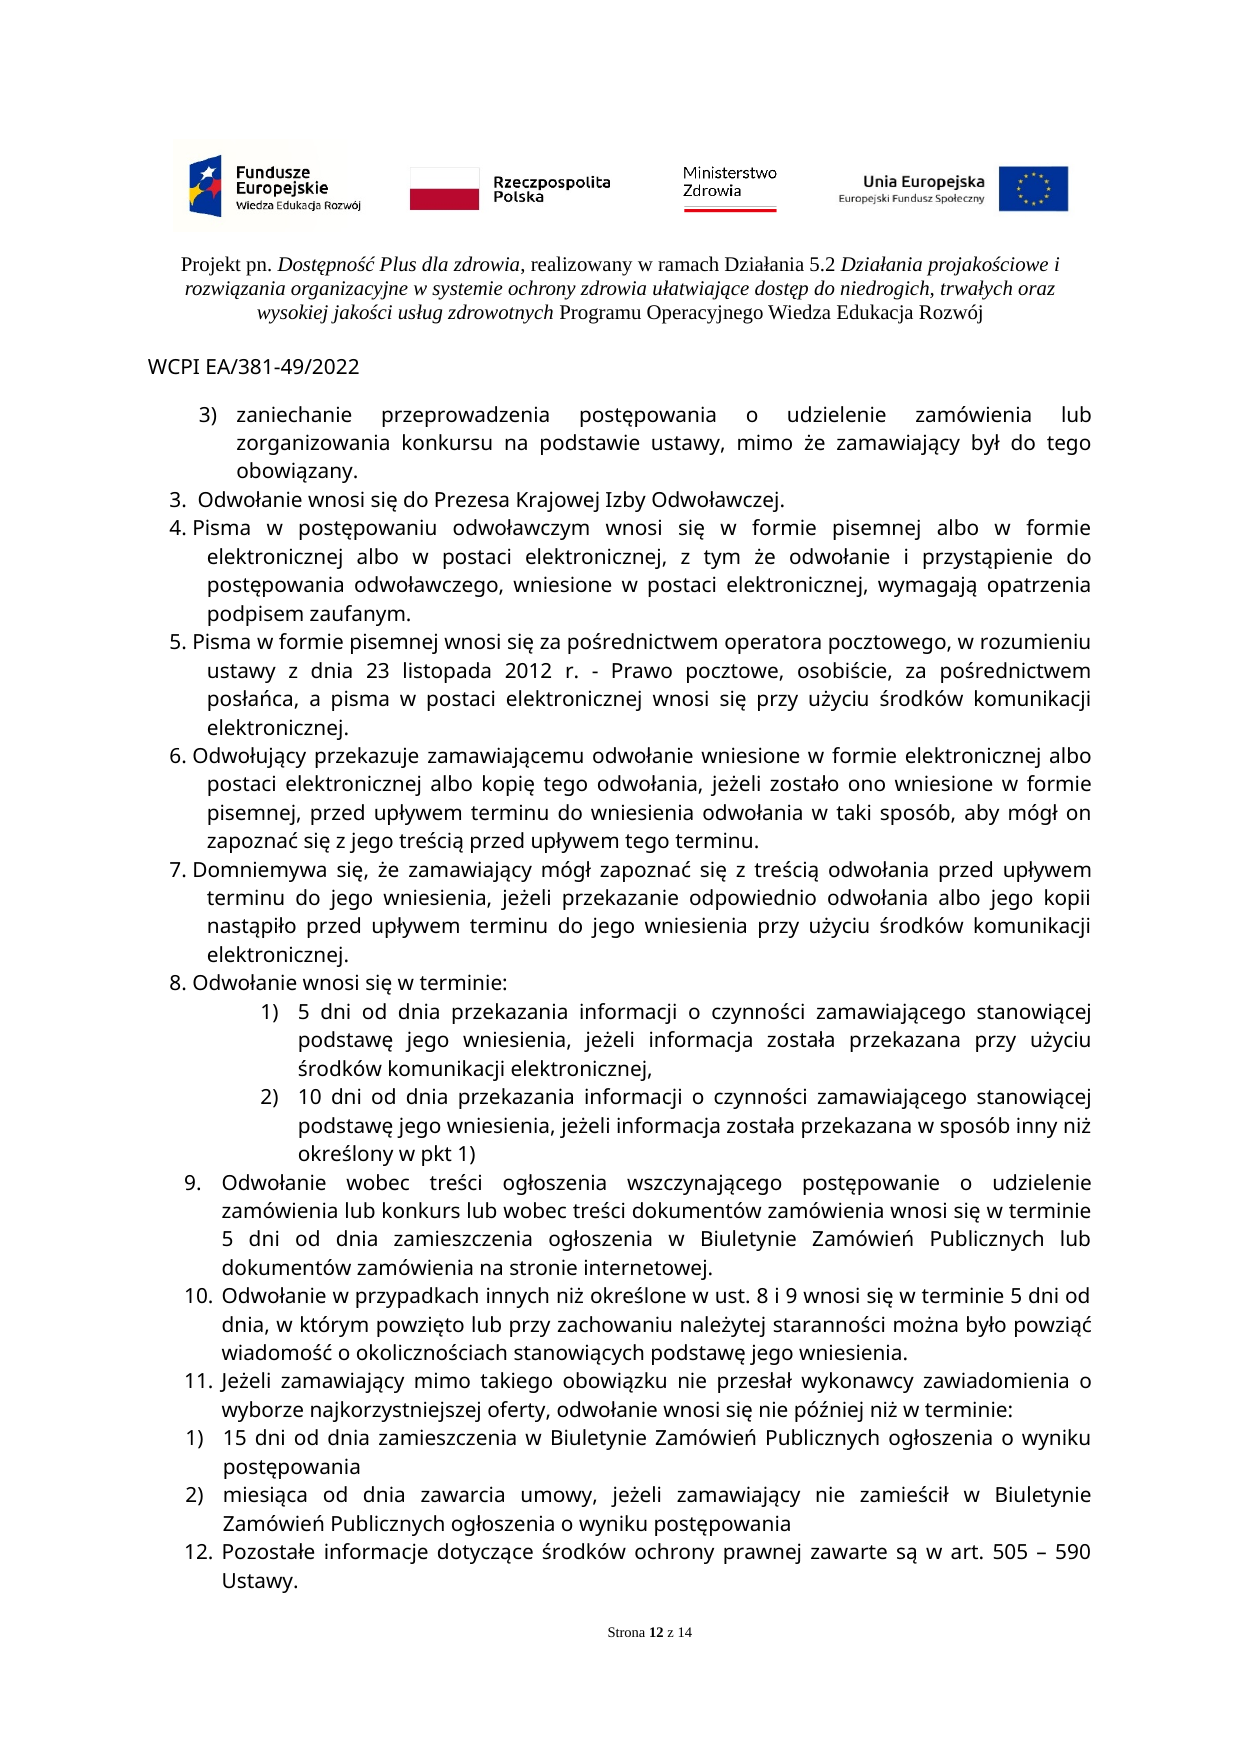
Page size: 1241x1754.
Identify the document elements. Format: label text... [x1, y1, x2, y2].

list Jeżeli zamawiający mimo takiego obowiązku nie przesłał wykonawcy zawiadomienia o wyborze najkorzystniejszej oferty, odwołanie wnosi się nie później niż w terminie: [184, 1367, 1093, 1423]
list Pisma w postępowaniu odwoławczym wnosi się w formie pisemnej albo w formie elektronicznej albo w postaci elektronicznej, z tym że odwołanie i przystąpienie do postępowania odwoławczego, wniesione w postaci elektronicznej, wymagają opatrzenia podpisem zaufanym. [169, 513, 1093, 627]
picture [672, 154, 788, 224]
picture [173, 139, 376, 232]
list Pisma w formie pisemnej wnosi się za pośrednictwem operatora pocztowego, w rozumieniu ustawy z dnia 23 listopada 2012 r. - Prawo pocztowe, osobiście, za pośrednictwem posłańca, a pisma w postaci elektronicznej wnosi się przy użyciu środków komunikacji elektronicznej. [169, 627, 1093, 741]
list Odwołanie wobec treści ogłoszenia wszczynającego postępowanie o udzielenie zamówienia lub konkurs lub wobec treści dokumentów zamówienia wnosi się w terminie 5 dni od dnia zamieszczenia ogłoszenia w Biuletynie Zamówień Publicznych lub dokumentów zamówienia na stronie internetowej. [184, 1168, 1093, 1281]
picture [824, 151, 1083, 226]
list Odwołanie w przypadkach innych niż określone w ust. 8 i 9 wnosi się w terminie 5 dni od dnia, w którym powzięto lub przy zachowaniu należytej staranności można było powziąć wiadomość o okolicznościach stanowiących podstawę jego wniesienia. [184, 1281, 1093, 1367]
list Odwołujący przekazuje zamawiającemu odwołanie wniesione w formie elektronicznej albo postaci elektronicznej albo kopię tego odwołania, jeżeli zostało ono wniesione w formie pisemnej, przed upływem terminu do wniesienia odwołania w taki sposób, aby mógł on zapoznać się z jego treścią przed upływem tego terminu. [169, 741, 1093, 855]
list Odwołanie wnosi się do Prezesa Krajowej Izby Odwoławczej. [169, 485, 1093, 513]
list 15 dni od dnia zamieszczenia w Biuletynie Zamówień Publicznych ogłoszenia o wyniku postępowania [185, 1423, 1093, 1480]
list zaniechanie przeprowadzenia postępowania o udzielenie zamówienia lub zorganizowania konkursu na podstawie ustawy, mimo że zamawiający był do tego obowiązany. [199, 400, 1093, 485]
list Pozostałe informacje dotyczące środków ochrony prawnej zawarte są w art. 505 – 590 Ustawy. [184, 1537, 1093, 1594]
list Odwołanie wnosi się w terminie: [169, 968, 1093, 997]
list 5 dni od dnia przekazania informacji o czynności zamawiającego stanowiącej podstawę jego wniesienia, jeżeli informacja została przekazana przy użyciu środków komunikacji elektronicznej, [260, 997, 1093, 1082]
picture [394, 153, 625, 224]
list 10 dni od dnia przekazania informacji o czynności zamawiającego stanowiącej podstawę jego wniesienia, jeżeli informacja została przekazana w sposób inny niż określony w pkt 1) [260, 1082, 1093, 1168]
list miesiąca od dnia zawarcia umowy, jeżeli zamawiający nie zamieścił w Biuletynie Zamówień Publicznych ogłoszenia o wyniku postępowania [185, 1480, 1093, 1537]
list Domniemywa się, że zamawiający mógł zapoznać się z treścią odwołania przed upływem terminu do jego wniesienia, jeżeli przekazanie odpowiednio odwołania albo jego kopii nastąpiło przed upływem terminu do jego wniesienia przy użyciu środków komunikacji elektronicznej. [169, 855, 1093, 968]
